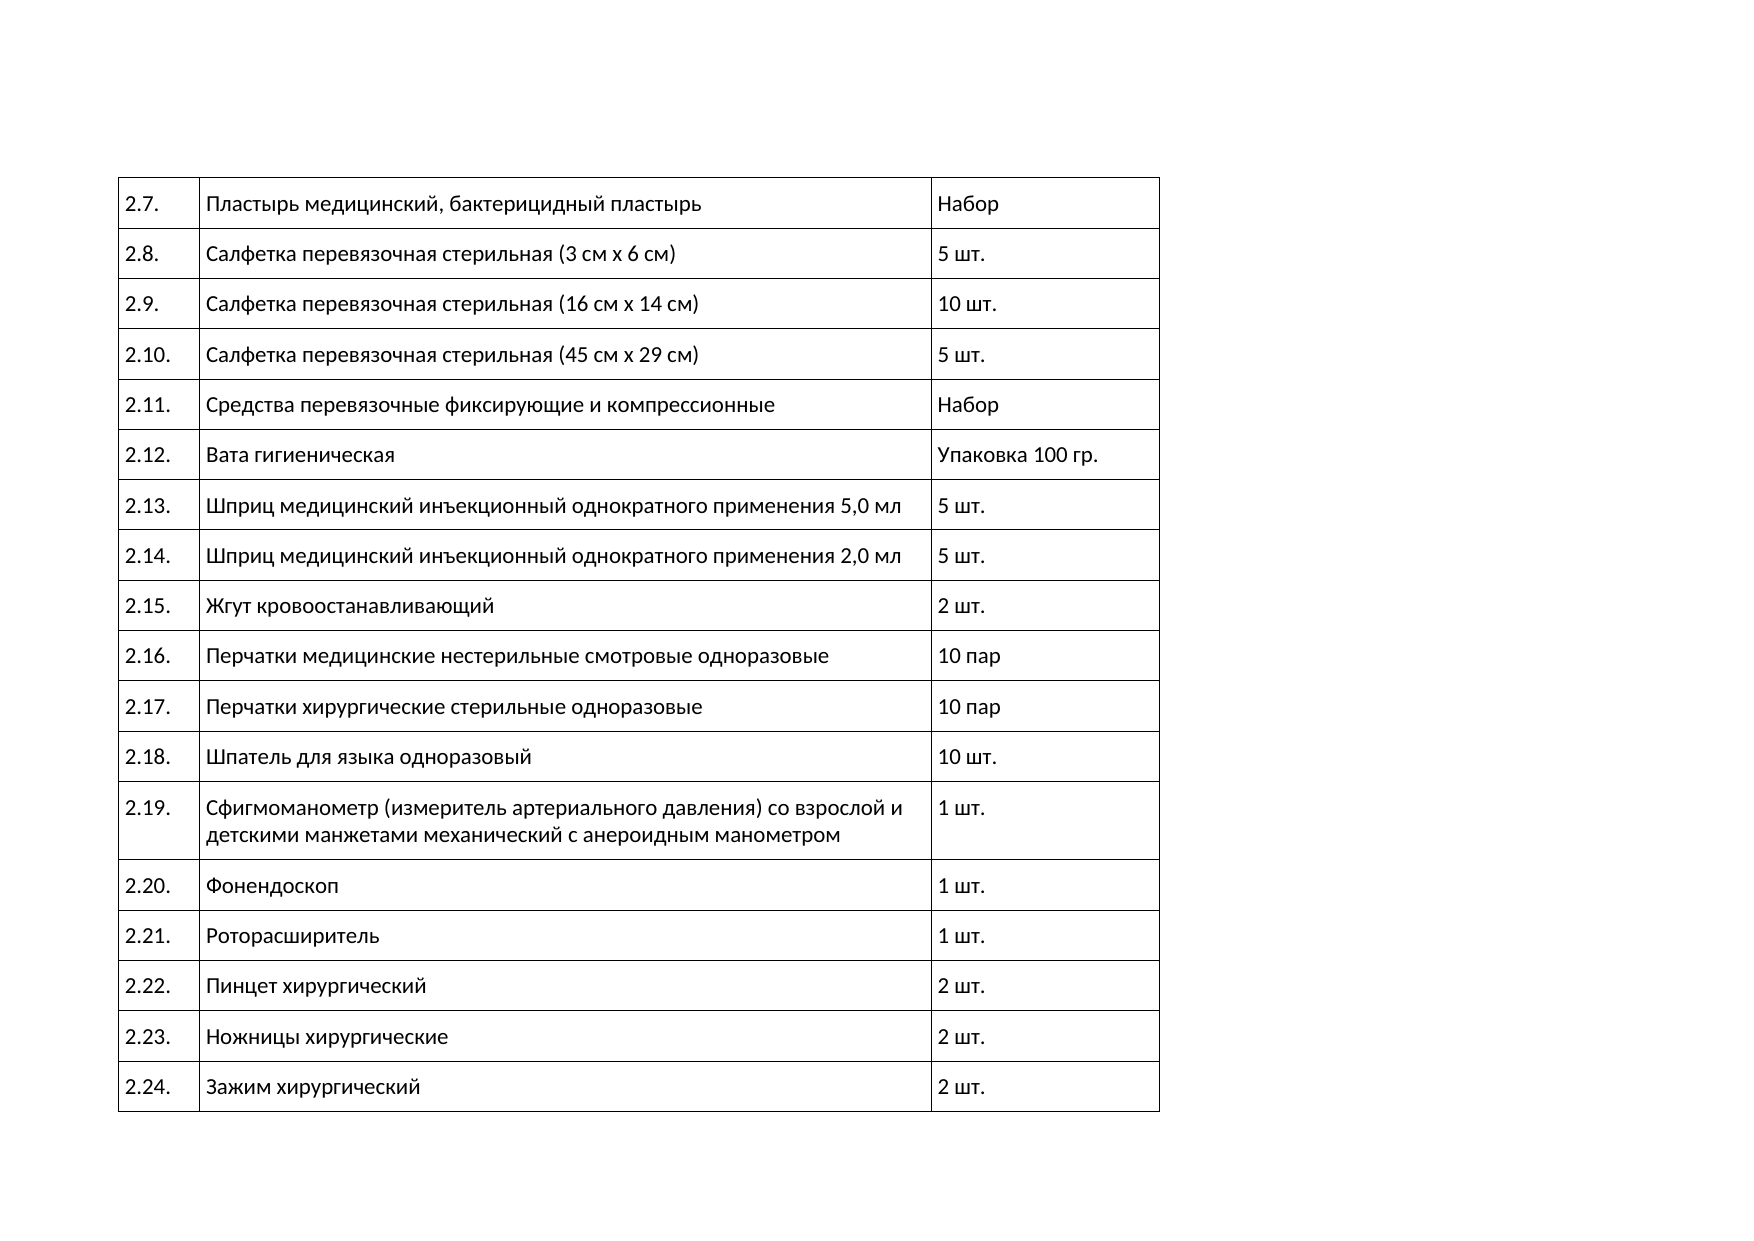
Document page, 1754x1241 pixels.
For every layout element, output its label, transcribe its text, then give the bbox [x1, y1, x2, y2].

table_cell 5 шт. [932, 480, 1159, 529]
table_cell Жгут кровоостанавливающий [200, 581, 931, 630]
table_cell 2.20. [119, 860, 199, 909]
table_cell 2 шт. [932, 1011, 1159, 1061]
table_cell 2.22. [119, 961, 199, 1010]
table_cell Вата гигиеническая [200, 430, 931, 479]
table_cell 2.15. [119, 581, 199, 630]
table_cell 1 шт. [932, 860, 1159, 909]
table_cell Набор [932, 380, 1159, 429]
table_cell 2 шт. [932, 1062, 1159, 1111]
table_cell Перчатки медицинские нестерильные смотровые одноразовые [200, 631, 931, 680]
table_cell 2.16. [119, 631, 199, 680]
table_cell 2.24. [119, 1062, 199, 1111]
table_cell Зажим хирургический [200, 1062, 931, 1111]
table_cell 2 шт. [932, 581, 1159, 630]
table_cell 5 шт. [932, 229, 1159, 278]
table_cell 1 шт. [932, 911, 1159, 960]
table_cell Средства перевязочные фиксирующие и компрессионные [200, 380, 931, 429]
table_cell Салфетка перевязочная стерильная (16 см x 14 см) [200, 279, 931, 328]
table_cell 2.23. [119, 1011, 199, 1061]
table_cell Салфетка перевязочная стерильная (3 см x 6 см) [200, 229, 931, 278]
table_cell Роторасширитель [200, 911, 931, 960]
table_cell 10 пар [932, 631, 1159, 680]
table_cell 2.8. [119, 229, 199, 278]
table_cell Перчатки хирургические стерильные одноразовые [200, 681, 931, 731]
table_cell Шпатель для языка одноразовый [200, 732, 931, 781]
table_cell Шприц медицинский инъекционный однократного применения 2,0 мл [200, 530, 931, 580]
table_cell Фонендоскоп [200, 860, 931, 909]
table_cell 2.14. [119, 530, 199, 580]
table_cell Упаковка 100 гр. [932, 430, 1159, 479]
table_cell 2.19. [119, 782, 199, 859]
table_cell 5 шт. [932, 530, 1159, 580]
table_cell 2.10. [119, 329, 199, 378]
table_cell 1 шт. [932, 782, 1159, 859]
table_cell 10 шт. [932, 279, 1159, 328]
table_cell Сфигмоманометр (измеритель артериального давления) со взрослой и детскими манжетами механический с анероидным манометром [200, 782, 931, 859]
table_cell Пинцет хирургический [200, 961, 931, 1010]
table_cell Пластырь медицинский, бактерицидный пластырь [200, 178, 931, 227]
table_cell Салфетка перевязочная стерильная (45 см x 29 см) [200, 329, 931, 378]
table_cell 10 шт. [932, 732, 1159, 781]
table_cell 2.21. [119, 911, 199, 960]
table_cell 2 шт. [932, 961, 1159, 1010]
table_cell Набор [932, 178, 1159, 227]
table_cell 2.17. [119, 681, 199, 731]
table_cell 2.13. [119, 480, 199, 529]
table_cell Ножницы хирургические [200, 1011, 931, 1061]
table_cell 2.9. [119, 279, 199, 328]
table_cell 2.11. [119, 380, 199, 429]
table_cell 5 шт. [932, 329, 1159, 378]
table_cell 2.18. [119, 732, 199, 781]
table_cell 2.12. [119, 430, 199, 479]
table_cell Шприц медицинский инъекционный однократного применения 5,0 мл [200, 480, 931, 529]
table_cell 2.7. [119, 178, 199, 227]
table_cell 10 пар [932, 681, 1159, 731]
